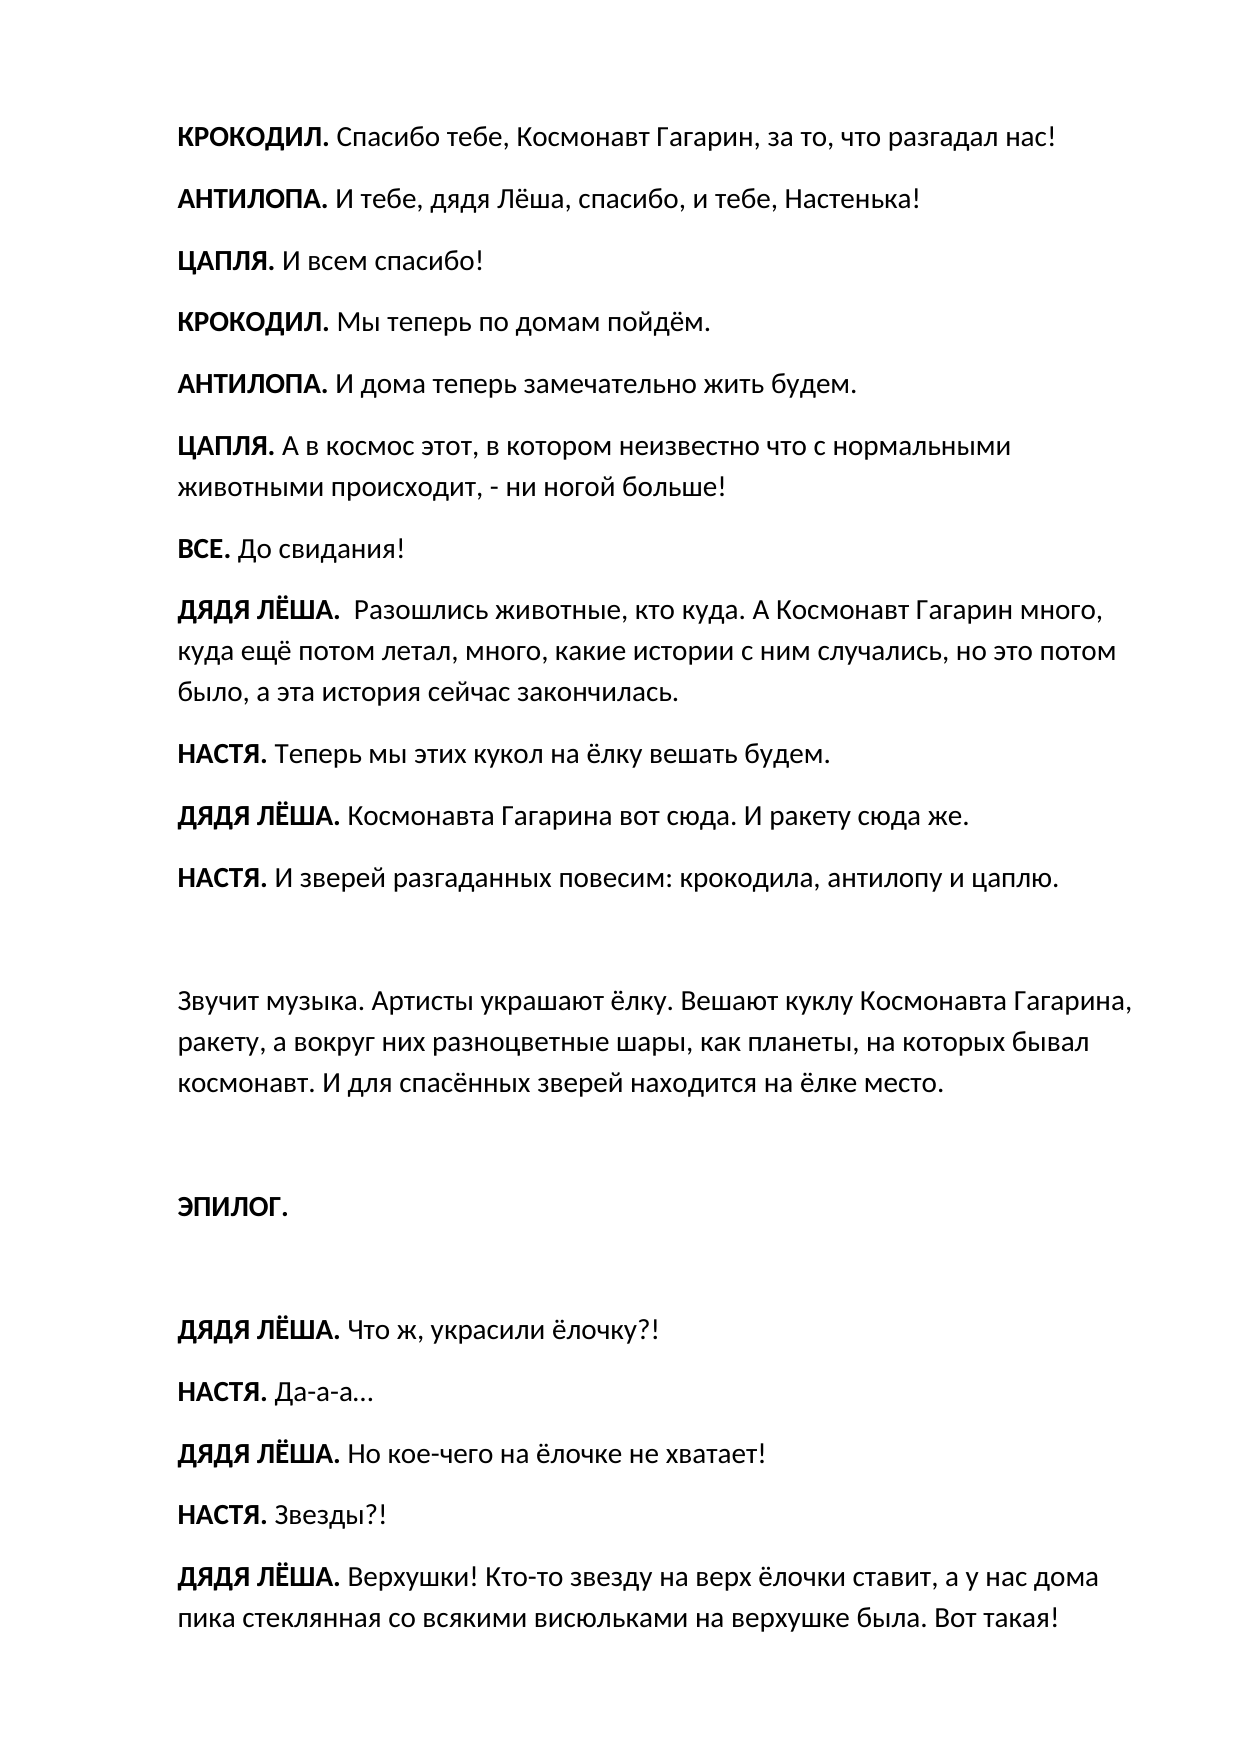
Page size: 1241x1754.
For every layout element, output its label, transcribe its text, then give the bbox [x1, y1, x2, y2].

text ДЯДЯ ЛЁША. Разошлись животные, кто куда. А Космонавт Гагарин много, куда ещё потом летал, много, какие истории с ним случались, но это потом было, а эта история сейчас закончилась. [177, 591, 1152, 709]
text АНТИЛОПА. И тебе, дядя Лёша, спасибо, и тебе, Настенька! [177, 180, 1152, 216]
text ВСЕ. До свидания! [177, 530, 1152, 565]
text КРОКОДИЛ. Мы теперь по домам пойдём. [177, 303, 1152, 339]
text НАСТЯ. Теперь мы этих кукол на ёлку вешать будем. [177, 735, 1152, 771]
text АНТИЛОПА. И дома теперь замечательно жить будем. [177, 365, 1152, 401]
text НАСТЯ. Да-а-а… [177, 1373, 1152, 1408]
text ДЯДЯ ЛЁША. Верхушки! Кто-то звезду на верх ёлочки ставит, а у нас дома пика стеклянная со всякими висюльками на верхушке была. Вот такая! [177, 1558, 1152, 1635]
text ЦАПЛЯ. И всем спасибо! [177, 242, 1152, 277]
text ДЯДЯ ЛЁША. Но кое-чего на ёлочке не хватает! [177, 1435, 1152, 1470]
text НАСТЯ. Звезды?! [177, 1496, 1152, 1532]
text ЭПИЛОГ. [177, 1188, 1152, 1223]
text ДЯДЯ ЛЁША. Что ж, украсили ёлочку?! [177, 1311, 1152, 1347]
text НАСТЯ. И зверей разгаданных повесим: крокодила, антилопу и цаплю. [177, 859, 1152, 894]
text КРОКОДИЛ. Спасибо тебе, Космонавт Гагарин, за то, что разгадал нас! [177, 118, 1152, 154]
text ЦАПЛЯ. А в космос этот, в котором неизвестно что с нормальными животными происходит, - ни ногой больше! [177, 427, 1152, 503]
text ДЯДЯ ЛЁША. Космонавта Гагарина вот сюда. И ракету сюда же. [177, 797, 1152, 832]
text Звучит музыка. Артисты украшают ёлку. Вешают куклу Космонавта Гагарина, ракету, а вокруг них разноцветные шары, как планеты, на которых бывал космонавт. И для спасённых зверей находится на ёлке место. [177, 982, 1152, 1100]
